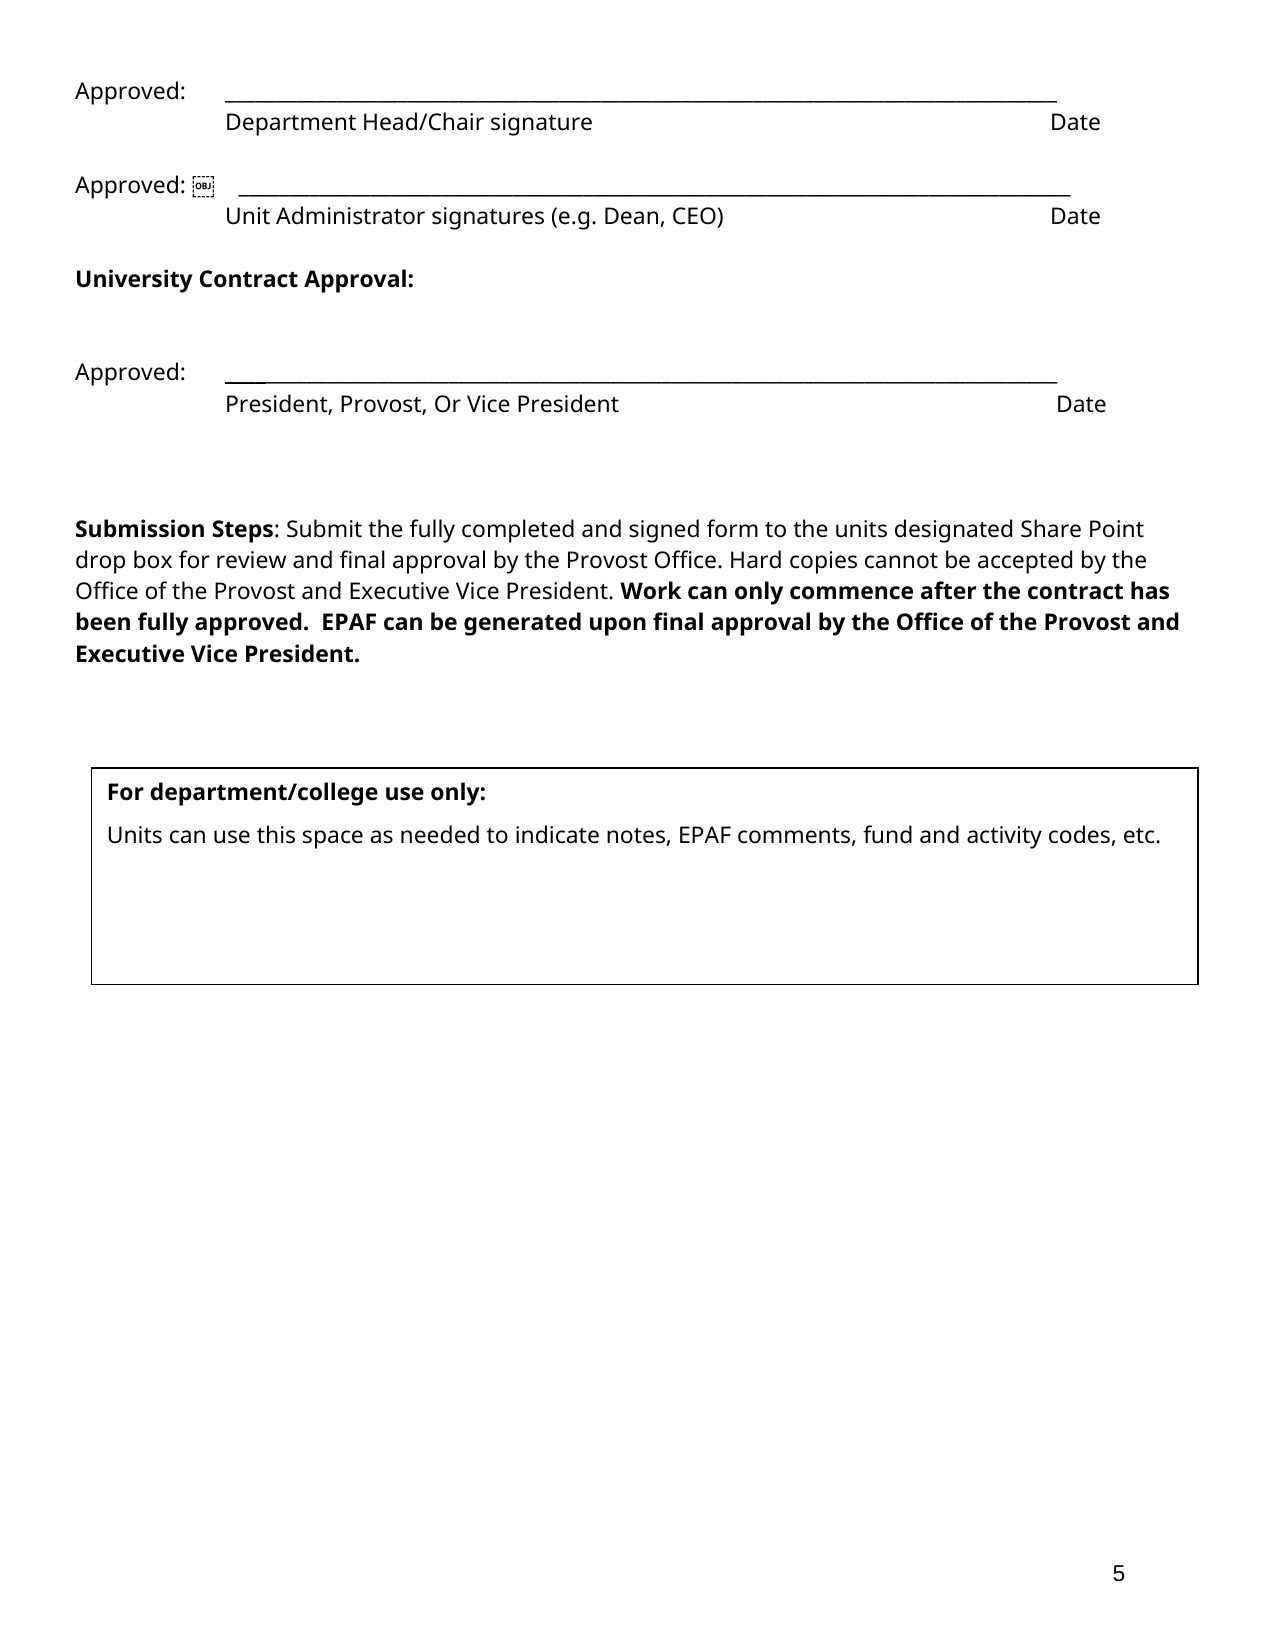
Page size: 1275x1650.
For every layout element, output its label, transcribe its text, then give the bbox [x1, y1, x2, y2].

text Approved: __________________________________________________________________________________ [75, 75, 1200, 106]
text Approved: __________________________________________________________________________________ [75, 356, 1200, 387]
text University Contract Approval: [75, 262, 1200, 294]
text Submission Steps: Submit the fully completed and signed form to the units designated Share Point drop box for review and final approval by the Provost Office. Hard copies cannot be accepted by the Office of the Provost and Executive Vice President. Work can only commence after the contract has been fully approved. EPAF can be generated upon final approval by the Office of the Provost and Executive Vice President. [75, 512, 1200, 669]
text Unit Administrator signatures (e.g. Dean, CEO) Date [150, 200, 1200, 231]
text Department Head/Chair signature Date [150, 106, 1200, 137]
text President, Provost, Or Vice President Date [150, 387, 1200, 419]
text Approved: ￼ __________________________________________________________________________________ [75, 169, 1200, 200]
